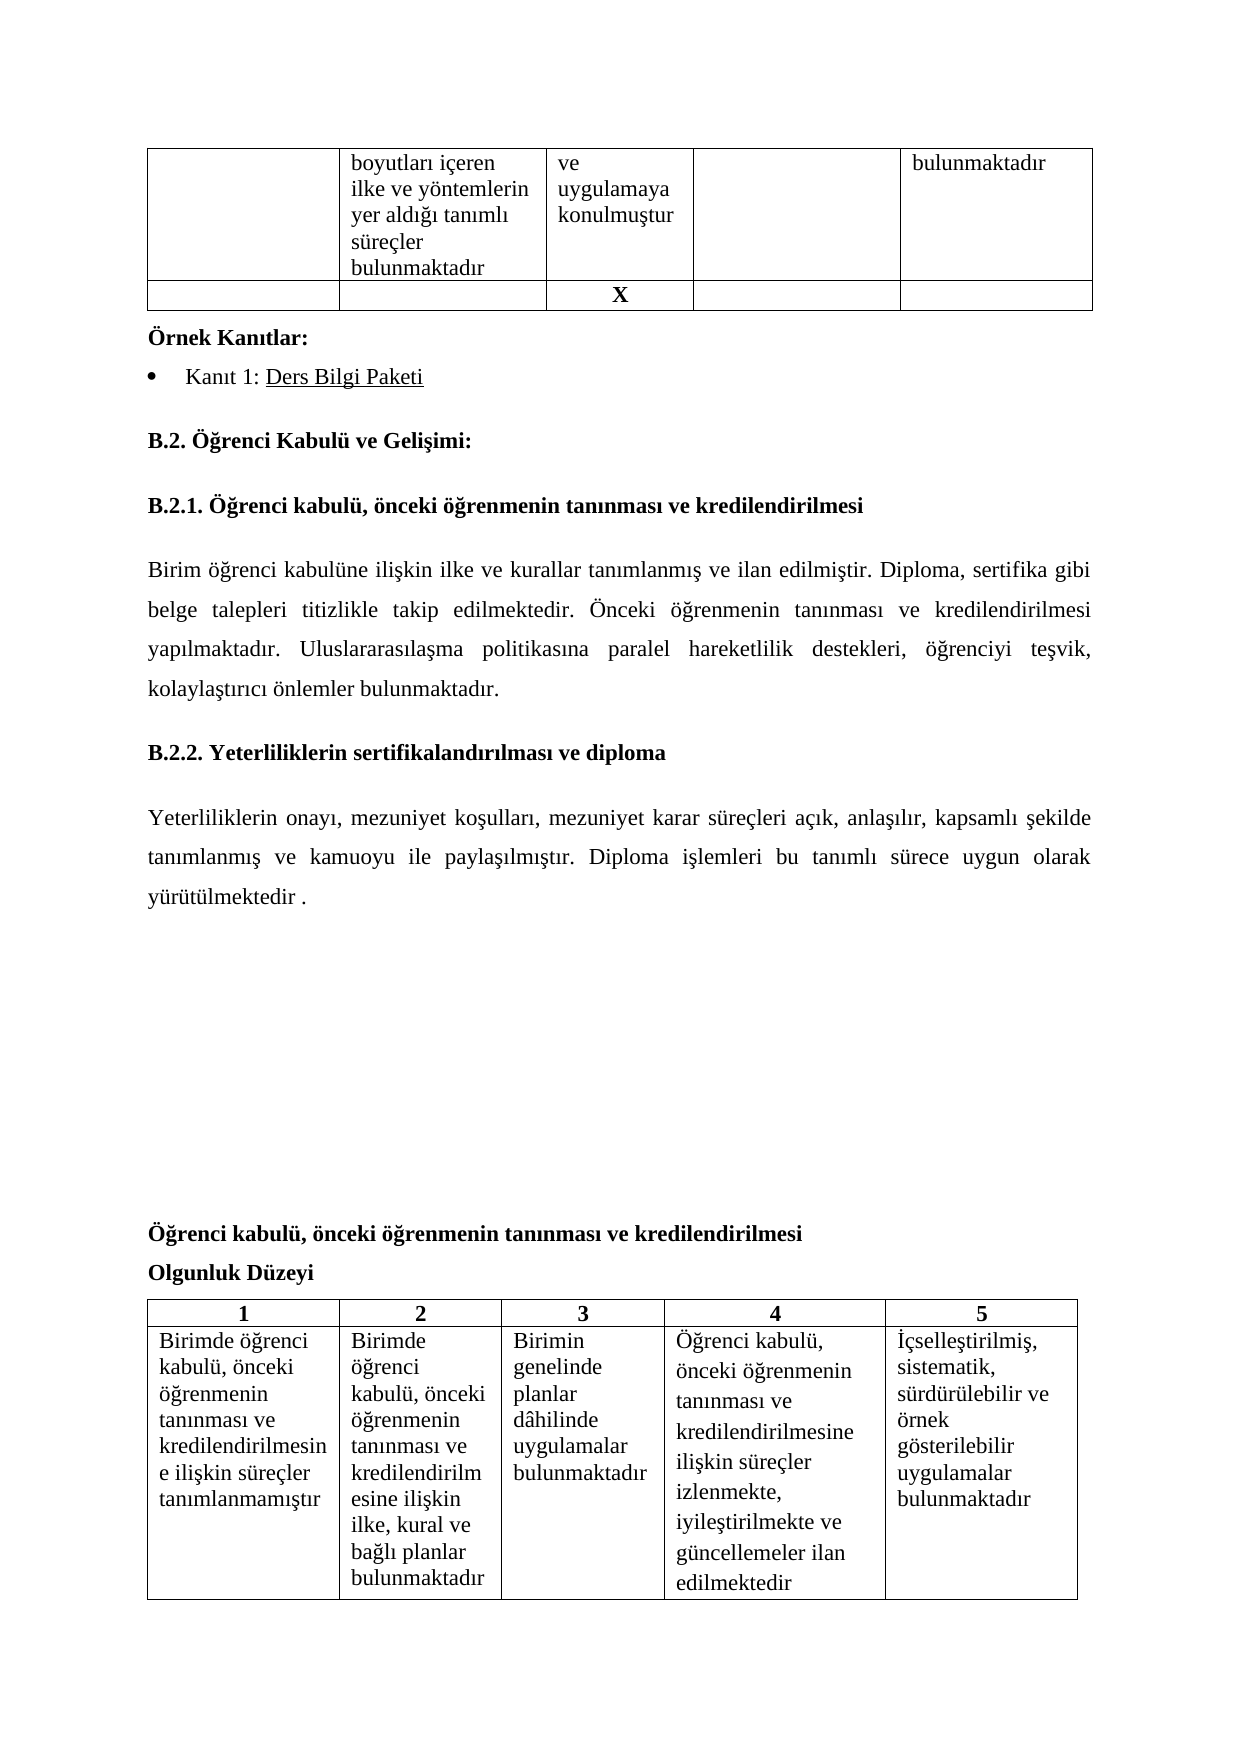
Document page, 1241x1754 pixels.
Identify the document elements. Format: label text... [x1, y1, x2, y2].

table_cell [694, 281, 900, 310]
table_cell Öğrenci kabulü, önceki öğrenmenin tanınması ve kredilendirilmesine ilişkin süreçler izlenmekte, iyileştirilmekte ve güncellemeler ilan edilmektedir [665, 1327, 885, 1599]
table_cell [694, 149, 900, 280]
text Olgunluk Düzeyi [148, 1259, 1093, 1286]
table_header 4 [665, 1300, 885, 1326]
list Kanıt 1: Ders Bilgi Paketi [148, 363, 1093, 389]
table_header 2 [340, 1300, 501, 1326]
text Yeterliliklerin onayı, mezuniyet koşulları, mezuniyet karar süreçleri açık, anlaşılır, kapsamlı şekilde tanımlanmış ve kamuoyu ile paylaşılmıştır. Diploma işlemleri bu tanımlı sürece uygun olarak yürütülmektedir . [148, 804, 1093, 909]
table_cell [901, 281, 1092, 310]
text Öğrenci kabulü, önceki öğrenmenin tanınması ve kredilendirilmesi [148, 1220, 1093, 1246]
table_cell [148, 281, 339, 310]
table_cell [340, 281, 546, 310]
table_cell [901, 149, 1092, 280]
text B.2. Öğrenci Kabulü ve Gelişimi: [148, 427, 1093, 454]
table_header 1 [148, 1300, 339, 1326]
table_cell Birimde öğrenci kabulü, önceki öğrenmenin tanınması ve kredilendirilmesine ilişkin ilke, kural ve bağlı planlar bulunmaktadır [340, 1327, 501, 1599]
text Örnek Kanıtlar: [148, 323, 1093, 350]
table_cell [340, 149, 546, 280]
table_cell İçselleştirilmiş, sistematik, sürdürülebilir ve örnek gösterilebilir uygulamalar bulunmaktadır [886, 1327, 1077, 1599]
table_cell Birimin genelinde planlar dâhilinde uygulamalar bulunmaktadır [502, 1327, 664, 1599]
table_header 5 [886, 1300, 1077, 1326]
table_cell Birimde öğrenci kabulü, önceki öğrenmenin tanınması ve kredilendirilmesine ilişkin süreçler tanımlanmamıştır [148, 1327, 339, 1599]
text Birim öğrenci kabulüne ilişkin ilke ve kurallar tanımlanmış ve ilan edilmiştir. Diploma, sertifika gibi belge talepleri titizlikle takip edilmektedir. Önceki öğrenmenin tanınması ve kredilendirilmesi yapılmaktadır. Uluslararasılaşma politikasına paralel hareketlilik destekleri, öğrenciyi teşvik, kolaylaştırıcı önlemler bulunmaktadır. [148, 556, 1093, 701]
table_cell X [547, 281, 693, 310]
text B.2.1. Öğrenci kabulü, önceki öğrenmenin tanınması ve kredilendirilmesi [148, 492, 1093, 518]
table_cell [148, 149, 339, 280]
text B.2.2. Yeterliliklerin sertifikalandırılması ve diploma [148, 739, 1093, 766]
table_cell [547, 149, 693, 280]
table_header 3 [502, 1300, 664, 1326]
